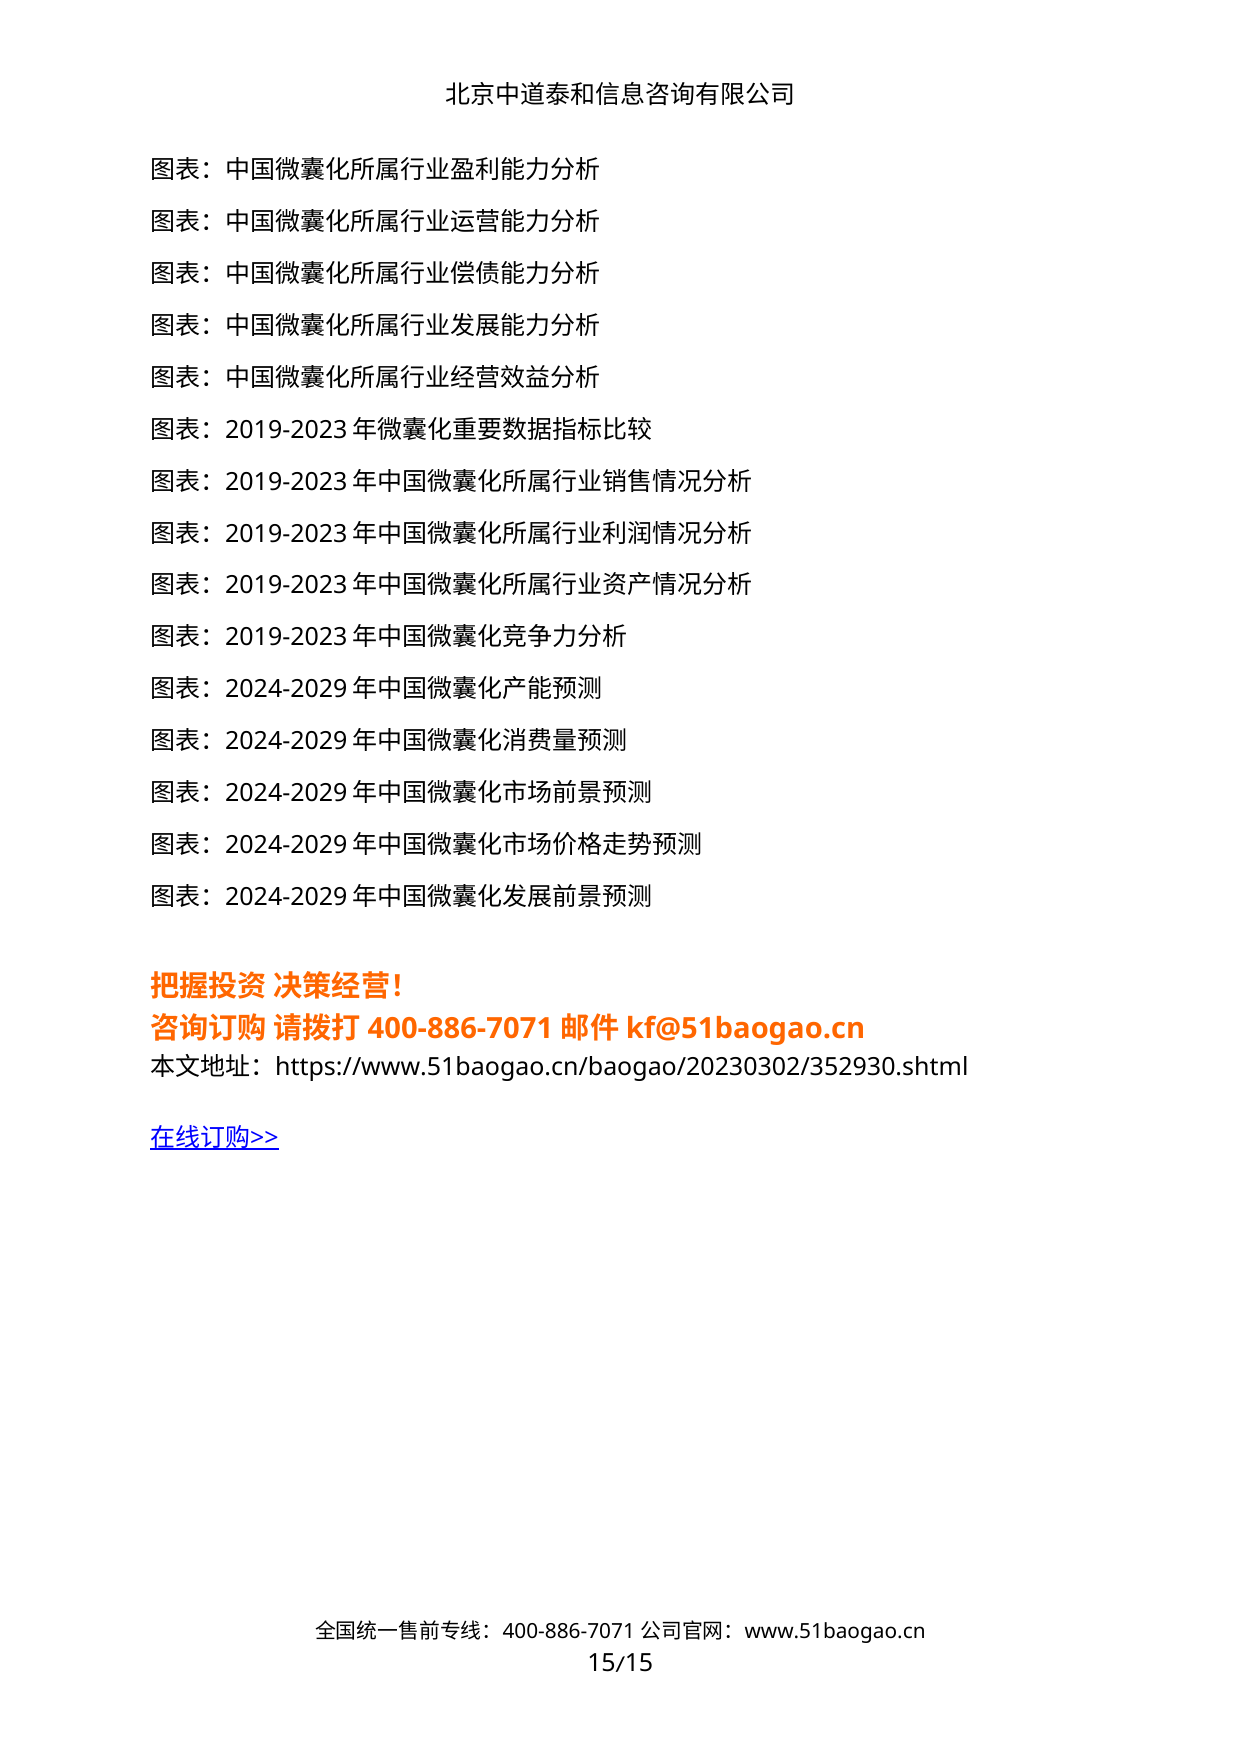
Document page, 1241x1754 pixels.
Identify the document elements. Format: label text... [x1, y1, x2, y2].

text 把握投资 决策经营！咨询订购 请拨打 400-886-7071 邮件 kf@51baogao.cn本文地址：https://www.51baogao.cn/baogao/20230302/352930.shtml [150, 928, 1090, 1083]
text 图表：中国微囊化所属行业经营效益分析 [150, 357, 1090, 394]
text 图表：2024-2029年中国微囊化消费量预测 [150, 721, 1090, 757]
text 图表：2019-2023年中国微囊化所属行业利润情况分析 [150, 513, 1090, 549]
text 图表：2019-2023年中国微囊化所属行业资产情况分析 [150, 565, 1090, 601]
text 图表：2019-2023年中国微囊化竞争力分析 [150, 617, 1090, 653]
text 图表：2024-2029年中国微囊化发展前景预测 [150, 876, 1090, 912]
text 图表：2024-2029年中国微囊化产能预测 [150, 669, 1090, 705]
text 在线订购>> [150, 1083, 1090, 1153]
text 图表：中国微囊化所属行业运营能力分析 [150, 202, 1090, 238]
text 图表：2024-2029年中国微囊化市场价格走势预测 [150, 824, 1090, 861]
text 图表：2019-2023年微囊化重要数据指标比较 [150, 409, 1090, 446]
text 图表：中国微囊化所属行业发展能力分析 [150, 306, 1090, 342]
text 图表：中国微囊化所属行业偿债能力分析 [150, 254, 1090, 290]
text 图表：2019-2023年中国微囊化所属行业销售情况分析 [150, 461, 1090, 497]
text 图表：2024-2029年中国微囊化市场前景预测 [150, 772, 1090, 809]
text 图表：中国微囊化所属行业盈利能力分析 [150, 150, 1090, 186]
